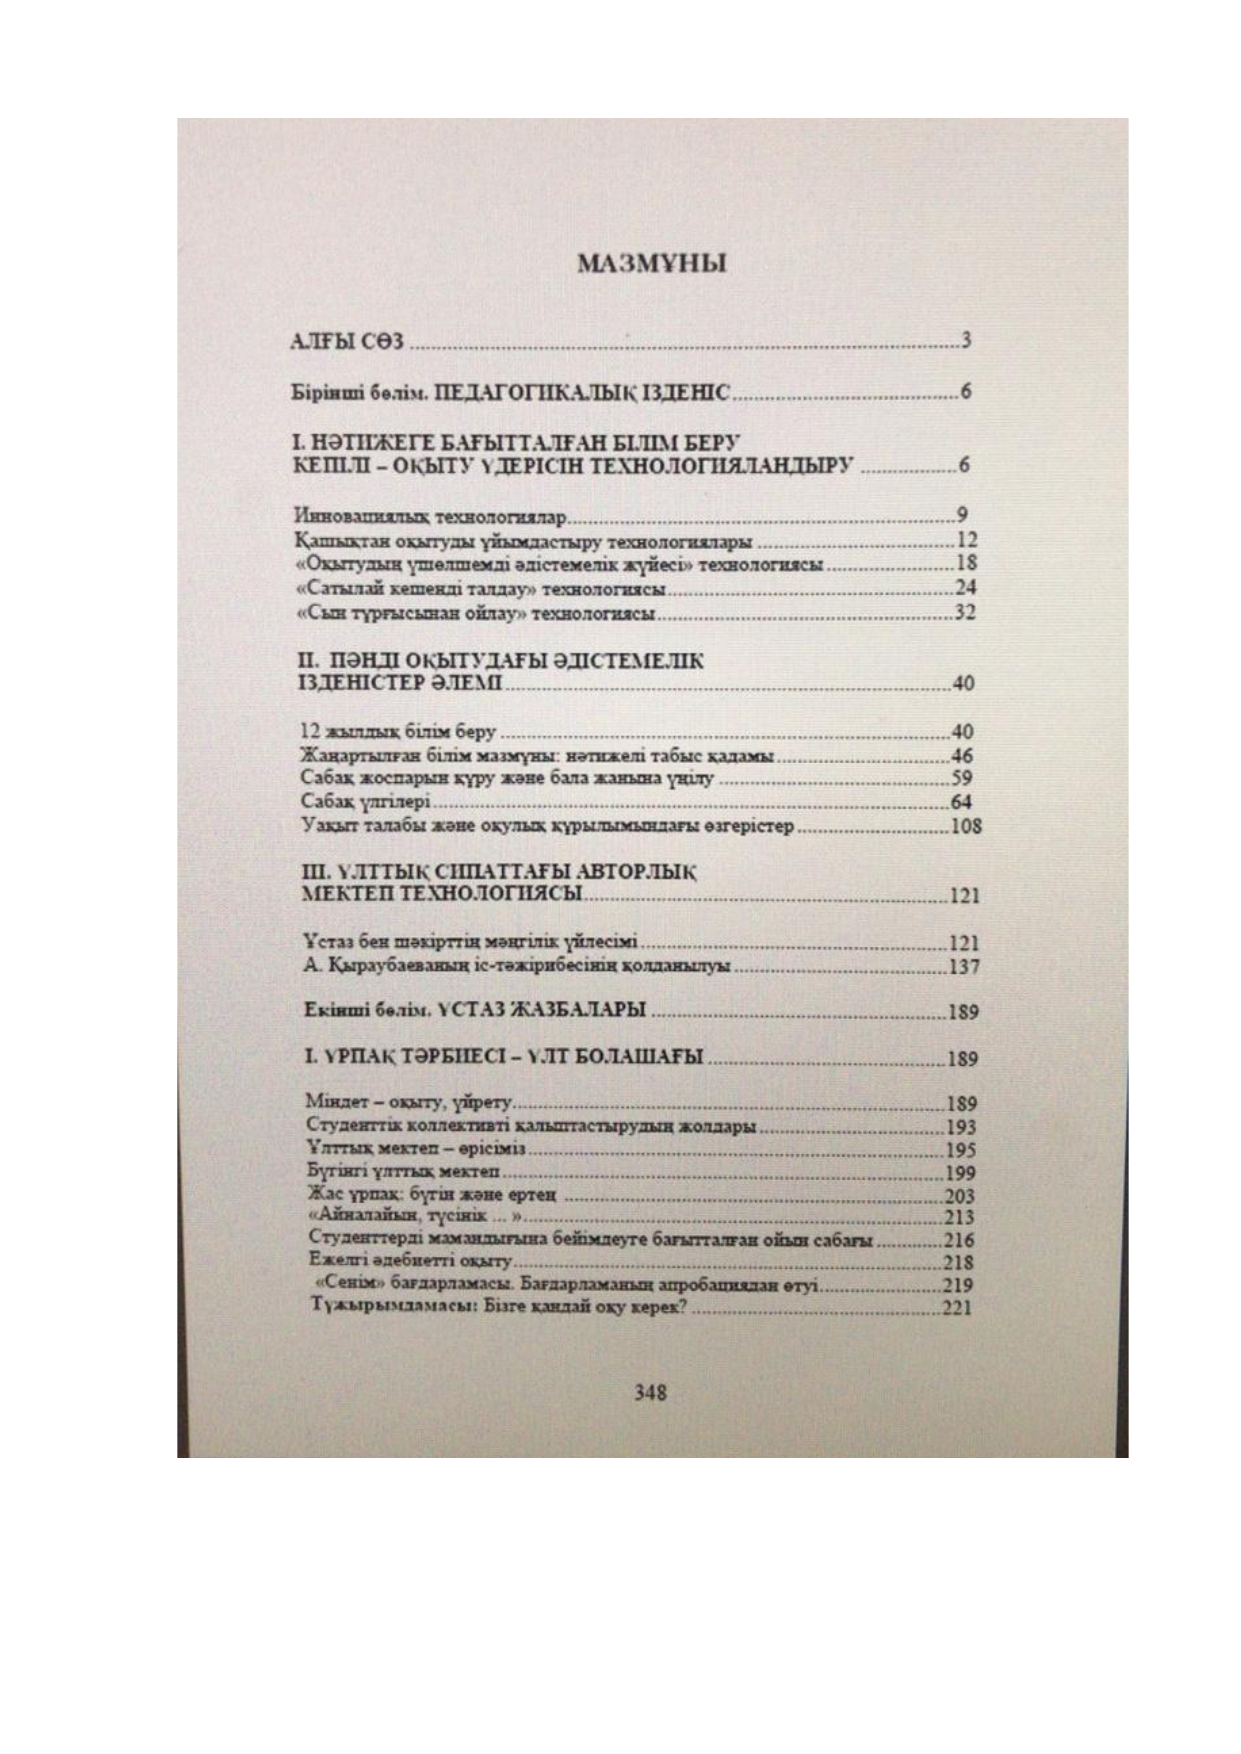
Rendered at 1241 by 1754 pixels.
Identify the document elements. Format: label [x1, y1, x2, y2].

picture [177, 118, 1129, 1458]
